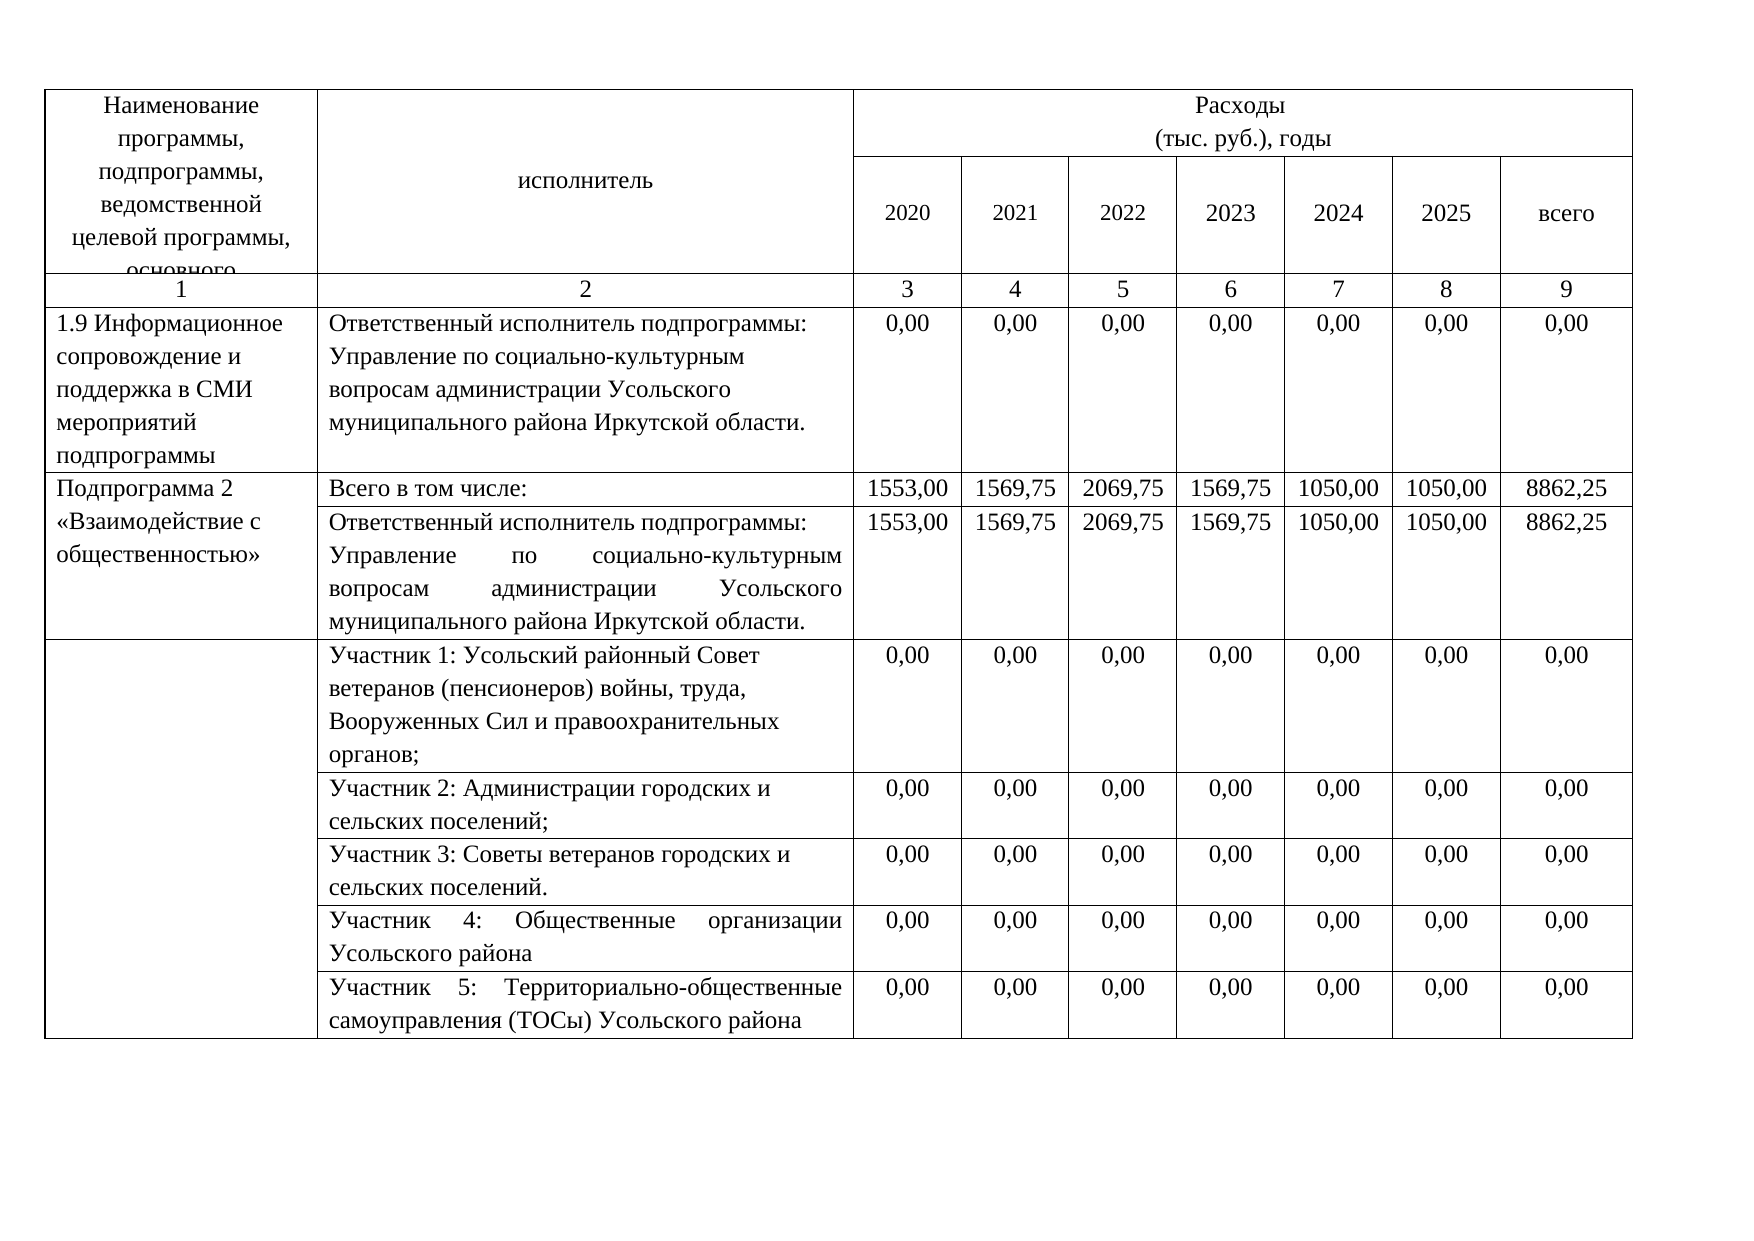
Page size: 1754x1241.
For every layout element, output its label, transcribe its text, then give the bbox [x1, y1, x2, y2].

table_header Расходы (тыс. руб.), годы [854, 90, 1632, 156]
table_cell 1050,00 [1393, 507, 1500, 639]
table_cell 0,00 [1393, 906, 1500, 971]
table_cell Участник 1: Усольский районный Совет ветеранов (пенсионеров) войны, труда, Вооруженных Сил и правоохранительных органов; [318, 640, 853, 772]
table_cell 1050,00 [1285, 507, 1392, 639]
table_cell 2022 [1069, 157, 1176, 273]
table_cell 1.9 Информационное сопровождение и поддержка в СМИ мероприятий подпрограммы [46, 308, 317, 472]
table_cell 0,00 [1177, 640, 1284, 772]
table_header Наименование программы, подпрограммы, ведомственной целевой программы, основного мероприятия, мероприятия [46, 90, 317, 273]
table_cell 2069,75 [1069, 507, 1176, 639]
table_cell 0,00 [1393, 972, 1500, 1038]
table_cell 0,00 [1501, 839, 1632, 904]
table_cell 8862,25 [1501, 507, 1632, 639]
table_cell 0,00 [1285, 308, 1392, 472]
table_cell 8 [1393, 274, 1500, 307]
table_cell 0,00 [1393, 640, 1500, 772]
table_cell 6 [1177, 274, 1284, 307]
table_cell 2023 [1177, 157, 1284, 273]
table_cell 0,00 [1501, 906, 1632, 971]
table_cell Участник 2: Администрации городских и сельских поселений; [318, 773, 853, 838]
table_cell 0,00 [1069, 906, 1176, 971]
table_cell 1569,75 [1177, 473, 1284, 506]
table_cell 0,00 [1285, 839, 1392, 904]
table_cell 0,00 [1285, 640, 1392, 772]
table_cell 0,00 [1501, 972, 1632, 1038]
table_cell 2024 [1285, 157, 1392, 273]
table_cell 0,00 [962, 773, 1068, 838]
table_cell 0,00 [854, 906, 961, 971]
table_cell Всего в том числе: [318, 473, 853, 506]
table_cell 0,00 [1393, 839, 1500, 904]
table_cell всего [1501, 157, 1632, 273]
table_cell 0,00 [854, 972, 961, 1038]
table_cell 0,00 [1285, 972, 1392, 1038]
table_cell 1 [46, 274, 317, 307]
table_cell 0,00 [1285, 906, 1392, 971]
table_cell 2025 [1393, 157, 1500, 273]
table_cell 0,00 [1285, 773, 1392, 838]
table_cell 0,00 [1393, 308, 1500, 472]
table_cell 1569,75 [962, 473, 1068, 506]
table_cell 0,00 [962, 640, 1068, 772]
table_cell Ответственный исполнитель подпрограммы: Управление по социально-культурным вопросам администрации Усольского муниципального района Иркутской области. [318, 507, 853, 639]
table_cell 0,00 [1177, 308, 1284, 472]
table_cell 1569,75 [962, 507, 1068, 639]
table_cell 0,00 [1069, 640, 1176, 772]
table_cell 8862,25 [1501, 473, 1632, 506]
table_cell 5 [1069, 274, 1176, 307]
table_cell Участник 3: Советы ветеранов городских и сельских поселений. [318, 839, 853, 904]
table_cell 0,00 [1501, 640, 1632, 772]
table_cell 1553,00 [854, 507, 961, 639]
table_cell 0,00 [962, 839, 1068, 904]
table_cell 0,00 [1069, 308, 1176, 472]
table_cell 0,00 [1177, 839, 1284, 904]
table_cell 0,00 [1069, 972, 1176, 1038]
table_cell 7 [1285, 274, 1392, 307]
table_cell 1050,00 [1285, 473, 1392, 506]
table_cell Участник 4: Общественные организации Усольского района [318, 906, 853, 971]
table_cell Подпрограмма 2 «Взаимодействие с общественностью» [46, 473, 317, 639]
table_cell 0,00 [962, 906, 1068, 971]
table_cell 9 [1501, 274, 1632, 307]
table_cell 0,00 [1177, 906, 1284, 971]
table_cell 0,00 [962, 972, 1068, 1038]
table_cell 0,00 [854, 773, 961, 838]
table_cell 4 [962, 274, 1068, 307]
table_cell 2 [318, 274, 853, 307]
table_cell 1553,00 [854, 473, 961, 506]
table_cell 1050,00 [1393, 473, 1500, 506]
table_cell 0,00 [854, 308, 961, 472]
table_cell 3 [854, 274, 961, 307]
table_cell [46, 640, 317, 1038]
table_cell Ответственный исполнитель подпрограммы: Управление по социально-культурным вопросам администрации Усольского муниципального района Иркутской области. [318, 308, 853, 472]
table_cell 2069,75 [1069, 473, 1176, 506]
table_cell 2021 [962, 157, 1068, 273]
table_cell 1569,75 [1177, 507, 1284, 639]
table_cell 0,00 [1177, 972, 1284, 1038]
table_cell 0,00 [1177, 773, 1284, 838]
table_cell 0,00 [1069, 773, 1176, 838]
table_cell 0,00 [854, 839, 961, 904]
table_header исполнитель [318, 90, 853, 273]
table_cell 2020 [854, 157, 961, 273]
table_cell 0,00 [1393, 773, 1500, 838]
table_cell 0,00 [1069, 839, 1176, 904]
table_cell 0,00 [962, 308, 1068, 472]
table_cell 0,00 [1501, 308, 1632, 472]
table_cell Участник 5: Территориально-общественные самоуправления (ТОСы) Усольского района [318, 972, 853, 1038]
table_cell 0,00 [854, 640, 961, 772]
table_cell 0,00 [1501, 773, 1632, 838]
